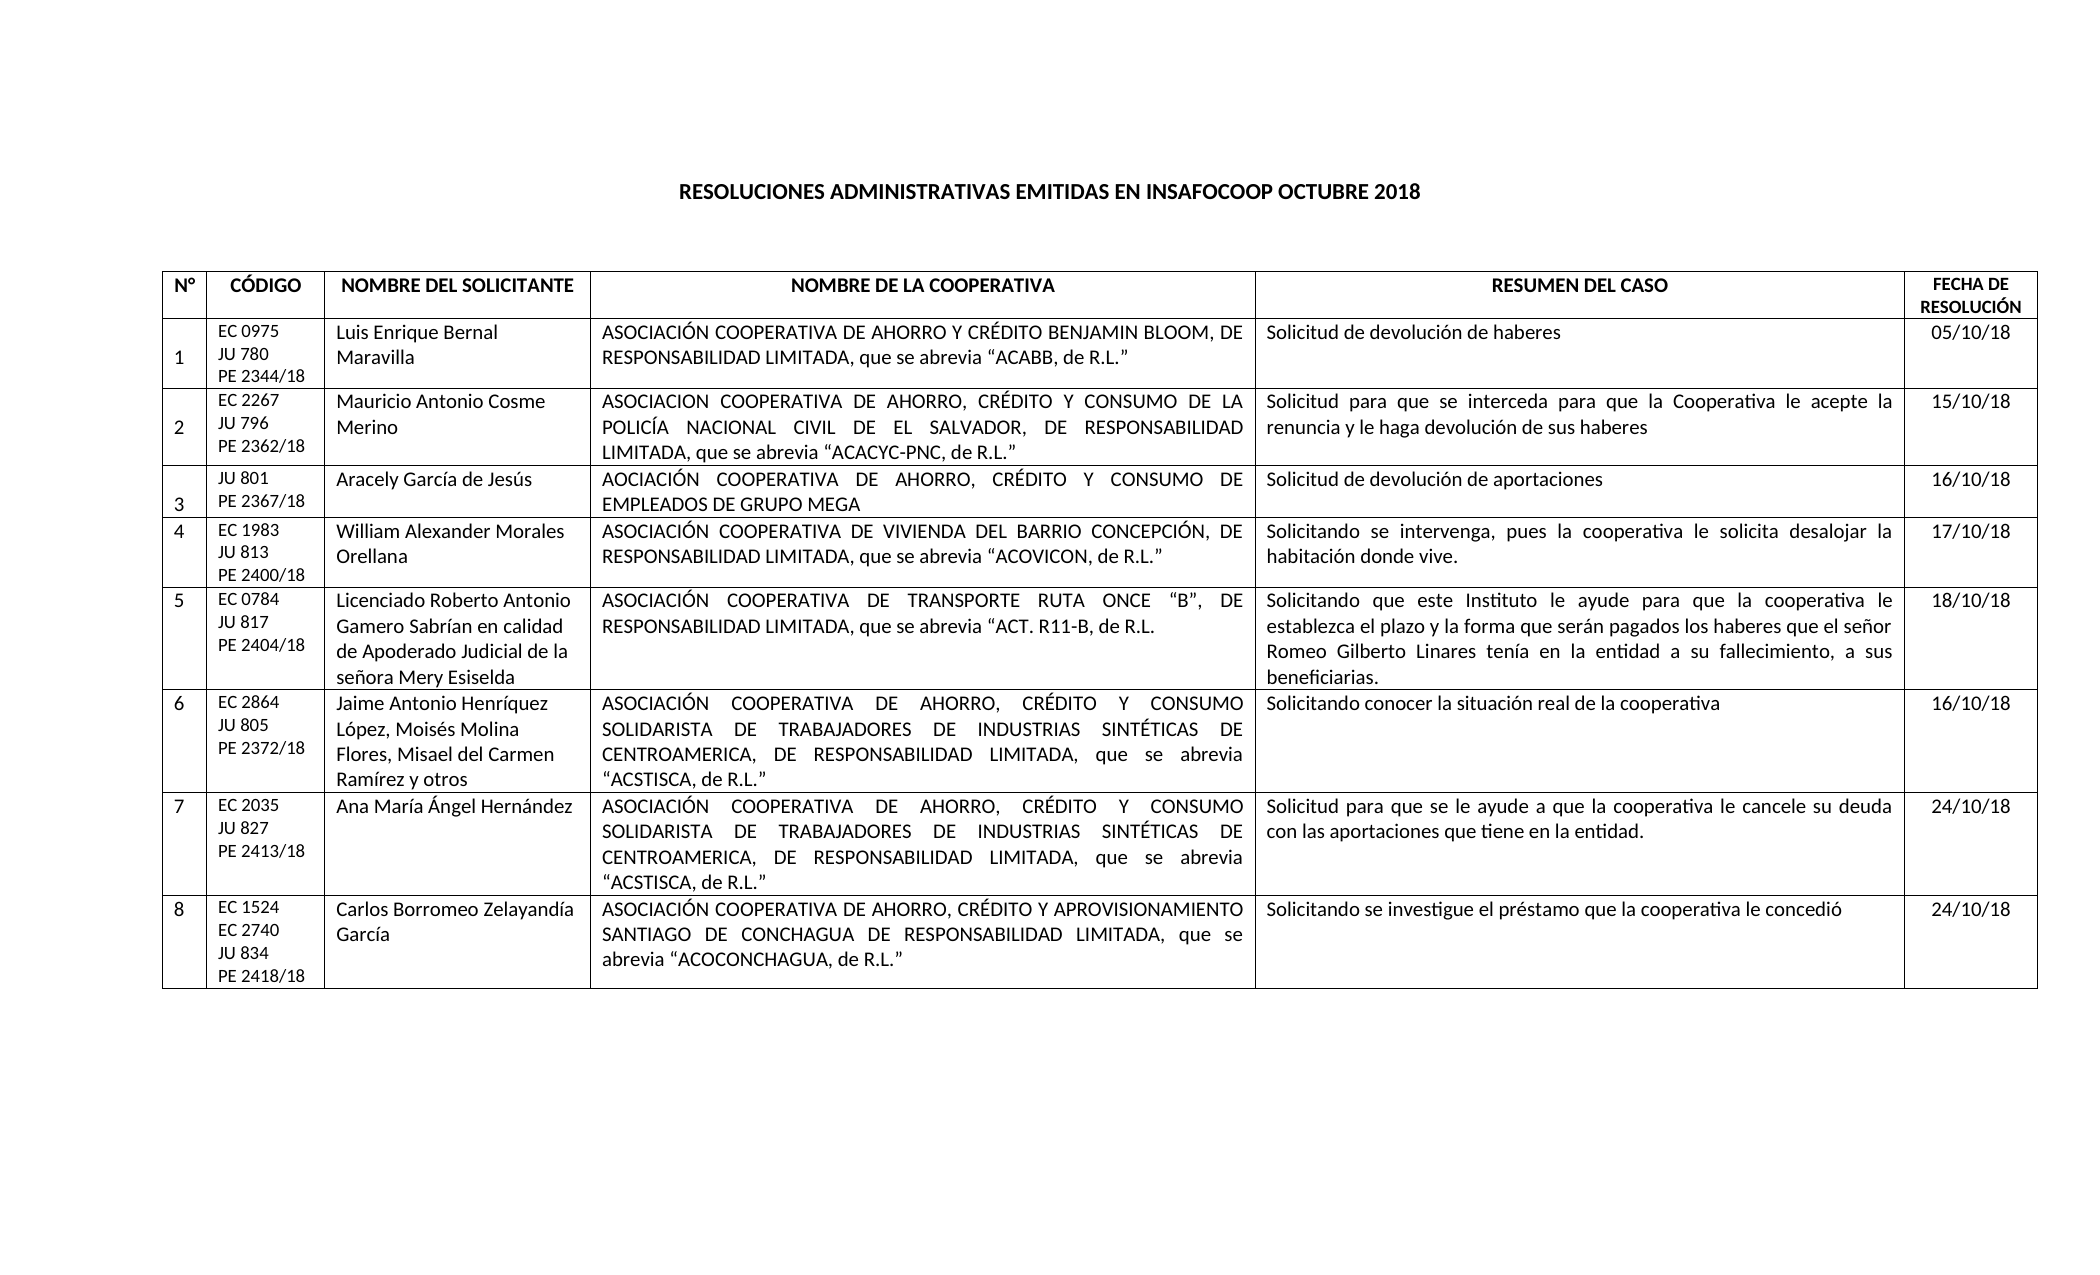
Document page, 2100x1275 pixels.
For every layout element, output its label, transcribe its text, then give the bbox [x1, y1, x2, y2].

table_cell AOCIACIÓN COOPERATIVA DE AHORRO, CRÉDITO Y CONSUMO DE EMPLEADOS DE GRUPO MEGA [591, 466, 1255, 517]
table_cell 3 [163, 466, 206, 517]
table_cell Luis Enrique Bernal Maravilla [325, 319, 590, 388]
table_header RESUMEN DEL CASO [1256, 272, 1904, 318]
table_cell ASOCIACIÓN COOPERATIVA DE TRANSPORTE RUTA ONCE “B”, DE RESPONSABILIDAD LIMITADA, que se abrevia “ACT. R11-B, de R.L. [591, 588, 1255, 689]
table_cell Solicitud para que se le ayude a que la cooperativa le cancele su deuda con las aportaciones que tiene en la entidad. [1256, 793, 1904, 895]
table_cell Solicitando se investigue el préstamo que la cooperativa le concedió [1256, 896, 1904, 987]
table_cell EC 2864 JU 805 PE 2372/18 [207, 690, 324, 792]
table_cell ASOCIACIÓN COOPERATIVA DE AHORRO Y CRÉDITO BENJAMIN BLOOM, DE RESPONSABILIDAD LIMITADA, que se abrevia “ACABB, de R.L.” [591, 319, 1255, 388]
table_cell 8 [163, 896, 206, 987]
table_cell Jaime Antonio Henríquez López, Moisés Molina Flores, Misael del Carmen Ramírez y otros [325, 690, 590, 792]
table_cell EC 0975 JU 780 PE 2344/18 [207, 319, 324, 388]
table_cell 5 [163, 588, 206, 689]
table_cell William Alexander Morales Orellana [325, 518, 590, 587]
table_cell Solicitando se intervenga, pues la cooperativa le solicita desalojar la habitación donde vive. [1256, 518, 1904, 587]
table_cell 2 [163, 389, 206, 465]
table_cell Ana María Ángel Hernández [325, 793, 590, 895]
table_cell ASOCIACIÓN COOPERATIVA DE AHORRO, CRÉDITO Y APROVISIONAMIENTO SANTIAGO DE CONCHAGUA DE RESPONSABILIDAD LIMITADA, que se abrevia “ACOCONCHAGUA, de R.L.” [591, 896, 1255, 987]
table_cell Carlos Borromeo Zelayandía García [325, 896, 590, 987]
table_header N° [163, 272, 206, 318]
table_header FECHA DE RESOLUCIÓN [1905, 272, 2037, 318]
table_cell ASOCIACIÓN COOPERATIVA DE AHORRO, CRÉDITO Y CONSUMO SOLIDARISTA DE TRABAJADORES DE INDUSTRIAS SINTÉTICAS DE CENTROAMERICA, DE RESPONSABILIDAD LIMITADA, que se abrevia “ACSTISCA, de R.L.” [591, 793, 1255, 895]
table_cell 6 [163, 690, 206, 792]
table_cell 16/10/18 [1905, 690, 2037, 792]
table_header NOMBRE DEL SOLICITANTE [325, 272, 590, 318]
table_cell 1 [163, 319, 206, 388]
table_cell 7 [163, 793, 206, 895]
table_cell EC 1983 JU 813 PE 2400/18 [207, 518, 324, 587]
table_cell ASOCIACION COOPERATIVA DE AHORRO, CRÉDITO Y CONSUMO DE LA POLICÍA NACIONAL CIVIL DE EL SALVADOR, DE RESPONSABILIDAD LIMITADA, que se abrevia “ACACYC-PNC, de R.L.” [591, 389, 1255, 465]
table_cell Mauricio Antonio Cosme Merino [325, 389, 590, 465]
table_cell Solicitud para que se interceda para que la Cooperativa le acepte la renuncia y le haga devolución de sus haberes [1256, 389, 1904, 465]
table_cell 4 [163, 518, 206, 587]
table_header CÓDIGO [207, 272, 324, 318]
table_cell 17/10/18 [1905, 518, 2037, 587]
table_cell 15/10/18 [1905, 389, 2037, 465]
table_cell Solicitando que este Instituto le ayude para que la cooperativa le establezca el plazo y la forma que serán pagados los haberes que el señor Romeo Gilberto Linares tenía en la entidad a su fallecimiento, a sus beneficiarias. [1256, 588, 1904, 689]
table_cell EC 1524 EC 2740 JU 834 PE 2418/18 [207, 896, 324, 987]
table_cell Licenciado Roberto Antonio Gamero Sabrían en calidad de Apoderado Judicial de la señora Mery Esiselda [325, 588, 590, 689]
table_cell Solicitud de devolución de haberes [1256, 319, 1904, 388]
table_cell 05/10/18 [1905, 319, 2037, 388]
table_cell Solicitud de devolución de aportaciones [1256, 466, 1904, 517]
table_cell Aracely García de Jesús [325, 466, 590, 517]
table_cell 16/10/18 [1905, 466, 2037, 517]
table_cell JU 801 PE 2367/18 [207, 466, 324, 517]
table_cell EC 2035 JU 827 PE 2413/18 [207, 793, 324, 895]
table_header NOMBRE DE LA COOPERATIVA [591, 272, 1255, 318]
table_cell ASOCIACIÓN COOPERATIVA DE VIVIENDA DEL BARRIO CONCEPCIÓN, DE RESPONSABILIDAD LIMITADA, que se abrevia “ACOVICON, de R.L.” [591, 518, 1255, 587]
table_cell 24/10/18 [1905, 896, 2037, 987]
table_cell 24/10/18 [1905, 793, 2037, 895]
table_cell EC 0784 JU 817 PE 2404/18 [207, 588, 324, 689]
table_cell ASOCIACIÓN COOPERATIVA DE AHORRO, CRÉDITO Y CONSUMO SOLIDARISTA DE TRABAJADORES DE INDUSTRIAS SINTÉTICAS DE CENTROAMERICA, DE RESPONSABILIDAD LIMITADA, que se abrevia “ACSTISCA, de R.L.” [591, 690, 1255, 792]
table_cell 18/10/18 [1905, 588, 2037, 689]
table_cell Solicitando conocer la situación real de la cooperativa [1256, 690, 1904, 792]
text RESOLUCIONES ADMINISTRATIVAS EMITIDAS EN INSAFOCOOP OCTUBRE 2018 [148, 177, 1952, 205]
table_cell EC 2267 JU 796 PE 2362/18 [207, 389, 324, 465]
